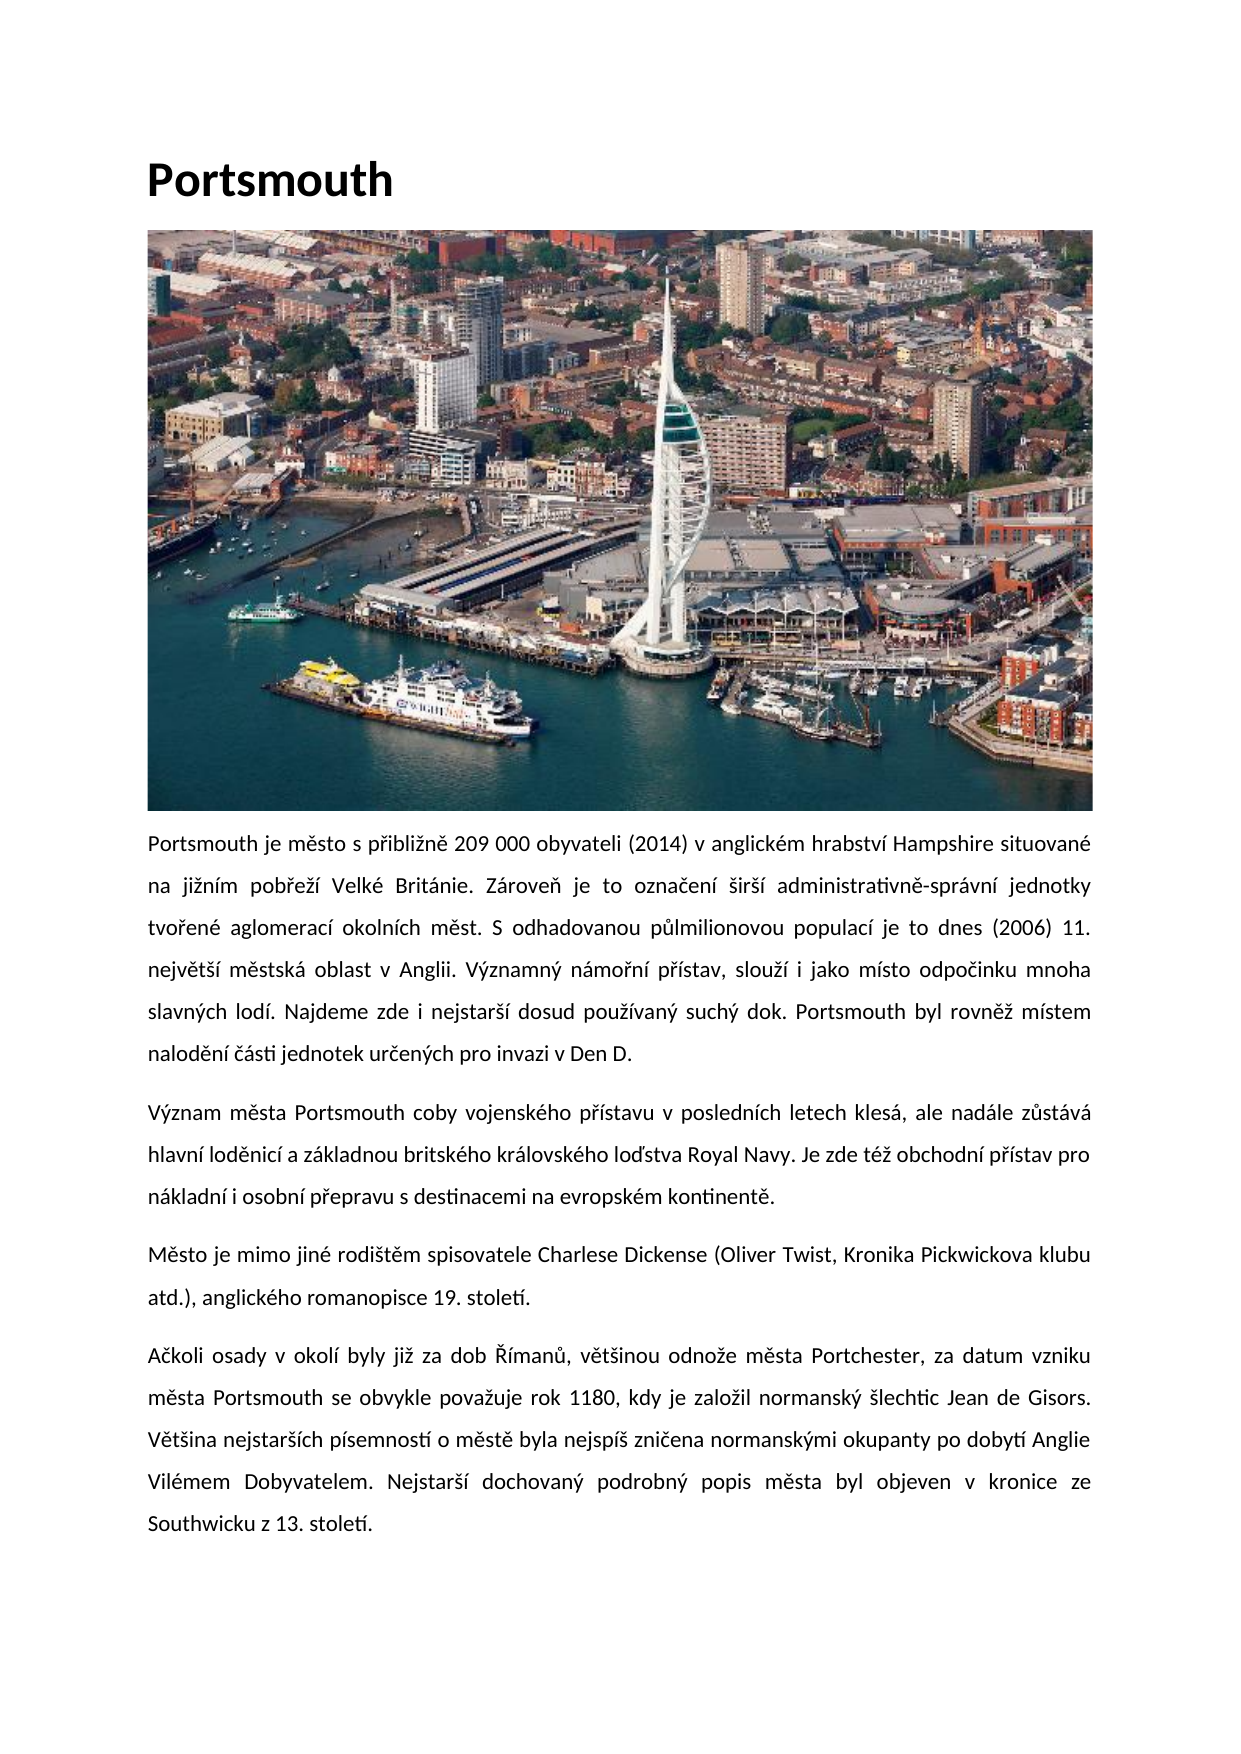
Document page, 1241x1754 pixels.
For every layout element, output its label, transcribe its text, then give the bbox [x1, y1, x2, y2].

text Město je mimo jiné rodištěm spisovatele Charlese Dickense (Oliver Twist, Kronika Pickwickova klubu atd.), anglického romanopisce 19. století. [148, 1241, 1093, 1311]
text Význam města Portsmouth coby vojenského přístavu v posledních letech klesá, ale nadále zůstává hlavní loděnicí a základnou britského královského loďstva Royal Navy. Je zde též obchodní přístav pro nákladní i osobní přepravu s destinacemi na evropském kontinentě. [148, 1098, 1093, 1210]
text Ačkoli osady v okolí byly již za dob Římanů, většinou odnože města Portchester, za datum vzniku města Portsmouth se obvykle považuje rok 1180, kdy je založil normanský šlechtic Jean de Gisors. Většina nejstarších písemností o městě byla nejspíš zničena normanskými okupanty po dobytí Anglie Vilémem Dobyvatelem. Nejstarší dochovaný podrobný popis města byl objeven v kronice ze Southwicku z 13. století. [148, 1341, 1093, 1537]
text Portsmouth je město s přibližně 209 000 obyvateli (2014) v anglickém hrabství Hampshire situované na jižním pobřeží Velké Británie. Zároveň je to označení širší administrativně-správní jednotky tvořené aglomerací okolních měst. S odhadovanou půlmilionovou populací je to dnes (2006) 11. největší městská oblast v Anglii. Významný námořní přístav, slouží i jako místo odpočinku mnoha slavných lodí. Najdeme zde i nejstarší dosud používaný suchý dok. Portsmouth byl rovněž místem nalodění části jednotek určených pro invazi v Den D. [148, 829, 1093, 1067]
picture [147, 230, 1093, 811]
text Portsmouth [148, 148, 1093, 209]
